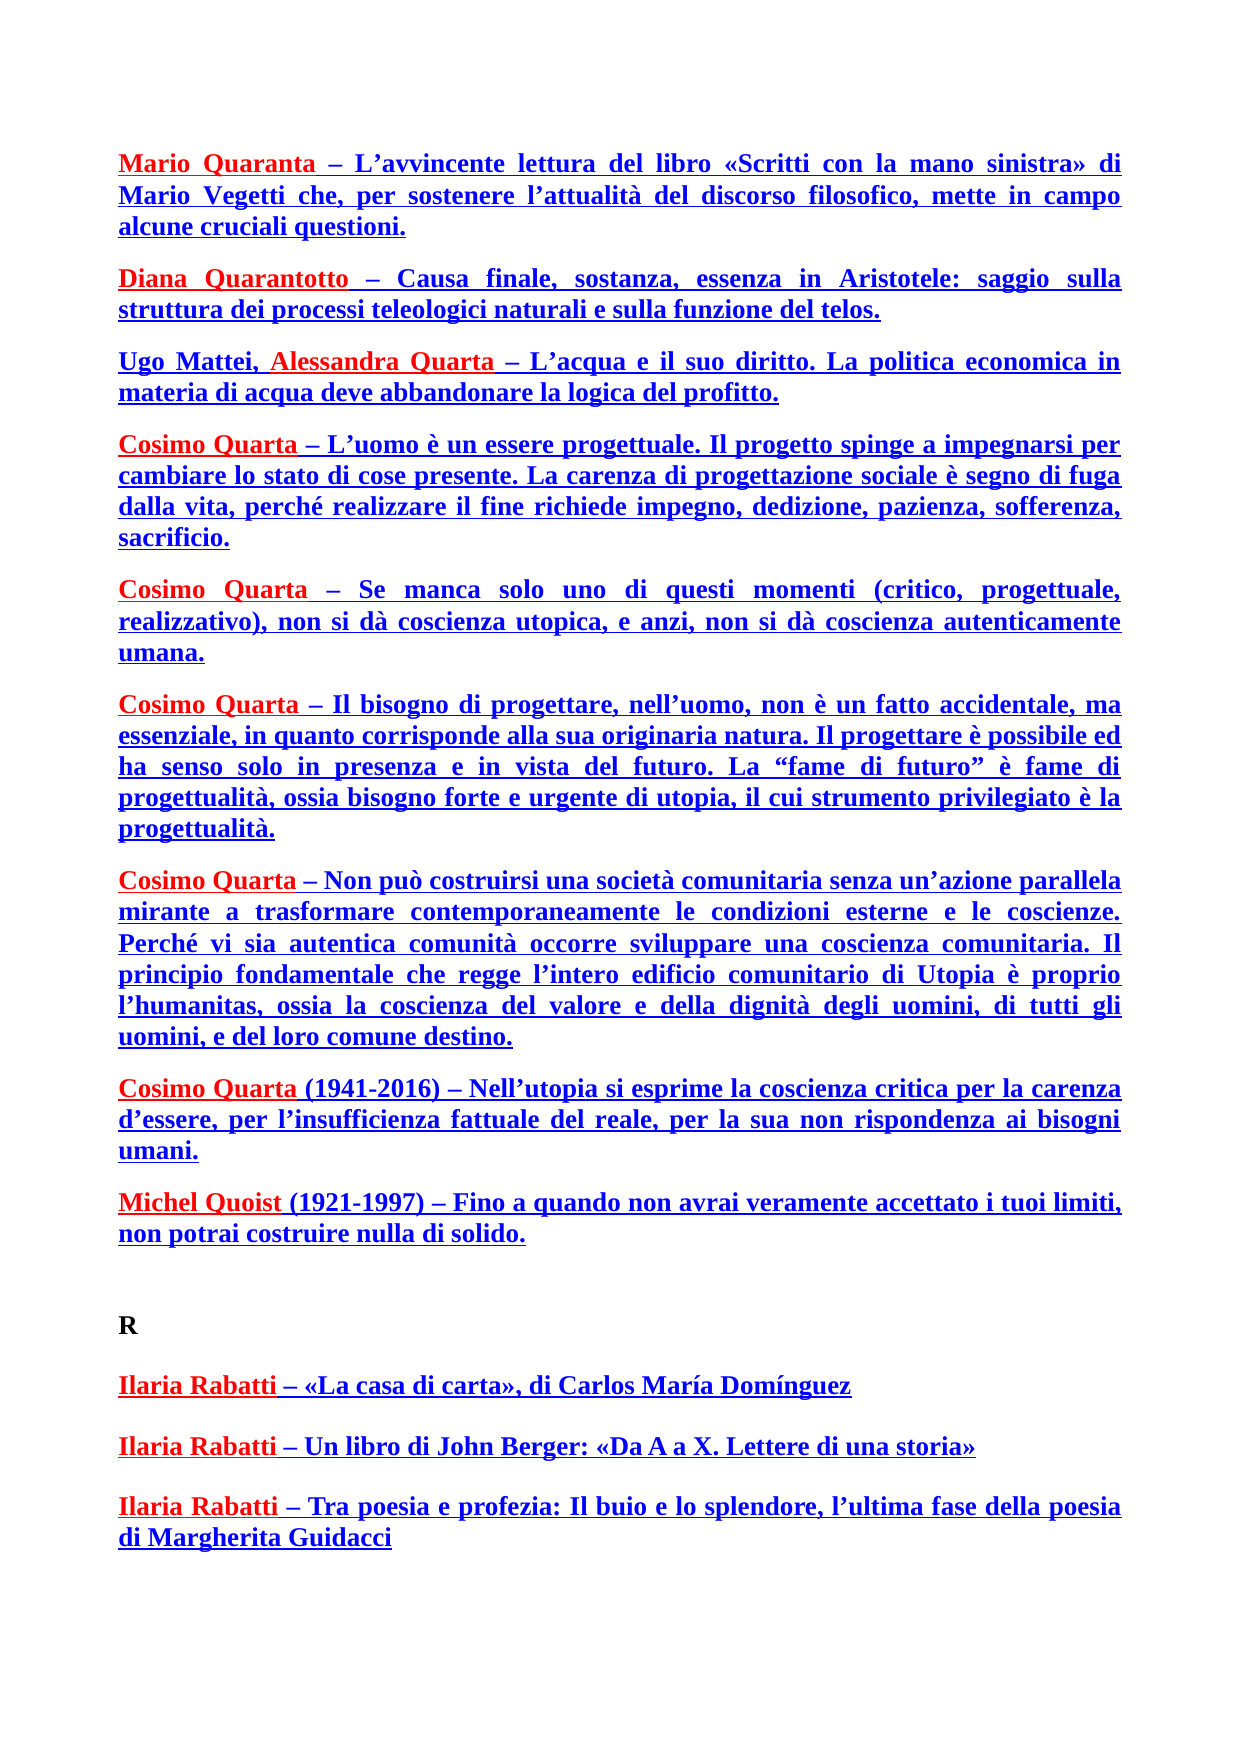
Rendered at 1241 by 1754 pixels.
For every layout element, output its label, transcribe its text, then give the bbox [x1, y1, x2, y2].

subtitle Ilaria Rabatti – Tra poesia e profezia: Il buio e lo splendore, l’ultima fase della poesia di Margherita Guidacci [118, 1518, 1122, 1552]
subtitle Diana Quarantotto – Causa finale, sostanza, essenza in Aristotele: saggio sulla struttura dei processi teleologici naturali e sulla funzione del telos. [118, 262, 1122, 289]
subtitle Michel Quoist (1921-1997) – Fino a quando non avrai veramente accettato i tuoi limiti, non potrai costruire nulla di solido. [118, 1215, 1122, 1249]
subtitle Diana Quarantotto – Causa finale, sostanza, essenza in Aristotele: saggio sulla struttura dei processi teleologici naturali e sulla funzione del telos. [118, 291, 1122, 324]
subtitle Cosimo Quarta – Non può costruirsi una società comunitaria senza un’azione parallela mirante a trasformare contemporaneamente le condizioni esterne e le coscienze. Perché vi sia autentica comunità occorre sviluppare una coscienza comunitaria. Il principio fondamentale che regge l’intero edificio comunitario di Utopia è proprio l’humanitas, ossia la coscienza del valore e della dignità degli uomini, di tutti gli uomini, e del loro comune destino. [118, 924, 1122, 954]
subtitle Ugo Mattei, Alessandra Quarta – L’acqua e il suo diritto. La politica economica in materia di acqua deve abbandonare la logica del profitto. [118, 345, 1122, 407]
subtitle Cosimo Quarta – Non può costruirsi una società comunitaria senza un’azione parallela mirante a trasformare contemporaneamente le condizioni esterne e le coscienze. Perché vi sia autentica comunità occorre sviluppare una coscienza comunitaria. Il principio fondamentale che regge l’intero edificio comunitario di Utopia è proprio l’humanitas, ossia la coscienza del valore e della dignità degli uomini, di tutti gli uomini, e del loro comune destino. [118, 1018, 1122, 1051]
text Cosimo Quarta – Il bisogno di progettare, nell’uomo, non è un fatto accidentale, ma essenziale, in quanto corrisponde alla sua originaria natura. Il progettare è possibile ed ha senso solo in presenza e in vista del futuro. La “fame di futuro” è fame di progettualità, ossia bisogno forte e urgente di utopia, il cui strumento privilegiato è la progettualità. [118, 748, 1122, 808]
subtitle Cosimo Quarta – Non può costruirsi una società comunitaria senza un’azione parallela mirante a trasformare contemporaneamente le condizioni esterne e le coscienze. Perché vi sia autentica comunità occorre sviluppare una coscienza comunitaria. Il principio fondamentale che regge l’intero edificio comunitario di Utopia è proprio l’humanitas, ossia la coscienza del valore e della dignità degli uomini, di tutti gli uomini, e del loro comune destino. [118, 893, 1122, 923]
text Mario Quaranta – L’avvincente lettura del libro «Scritti con la mano sinistra» di Mario Vegetti che, per sostenere l’attualità del discorso filosofico, mette in campo alcune cruciali questioni. [118, 148, 1122, 175]
subtitle Cosimo Quarta – Se manca solo uno di questi momenti (critico, progettuale, realizzativo), non si dà coscienza utopica, e anzi, non si dà coscienza autenticamente umana. [118, 573, 1122, 632]
text Cosimo Quarta – Il bisogno di progettare, nell’uomo, non è un fatto accidentale, ma essenziale, in quanto corrisponde alla sua originaria natura. Il progettare è possibile ed ha senso solo in presenza e in vista del futuro. La “fame di futuro” è fame di progettualità, ossia bisogno forte e urgente di utopia, il cui strumento privilegiato è la progettualità. [118, 688, 1122, 715]
text Mario Quaranta – L’avvincente lettura del libro «Scritti con la mano sinistra» di Mario Vegetti che, per sostenere l’attualità del discorso filosofico, mette in campo alcune cruciali questioni. [118, 176, 1122, 206]
subtitle Ilaria Rabatti – Tra poesia e profezia: Il buio e lo splendore, l’ultima fase della poesia di Margherita Guidacci [118, 1490, 1122, 1517]
subtitle Cosimo Quarta – Non può costruirsi una società comunitaria senza un’azione parallela mirante a trasformare contemporaneamente le condizioni esterne e le coscienze. Perché vi sia autentica comunità occorre sviluppare una coscienza comunitaria. Il principio fondamentale che regge l’intero edificio comunitario di Utopia è proprio l’humanitas, ossia la coscienza del valore e della dignità degli uomini, di tutti gli uomini, e del loro comune destino. [118, 955, 1122, 985]
subtitle Cosimo Quarta – L’uomo è un essere progettuale. Il progetto spinge a impegnarsi per cambiare lo stato di cose presente. La carenza di progettazione sociale è segno di fuga dalla vita, perché realizzare il fine richiede impegno, dedizione, pazienza, sofferenza, sacrificio. [118, 488, 1122, 518]
subtitle Cosimo Quarta – Non può costruirsi una società comunitaria senza un’azione parallela mirante a trasformare contemporaneamente le condizioni esterne e le coscienze. Perché vi sia autentica comunità occorre sviluppare una coscienza comunitaria. Il principio fondamentale che regge l’intero edificio comunitario di Utopia è proprio l’humanitas, ossia la coscienza del valore e della dignità degli uomini, di tutti gli uomini, e del loro comune destino. [118, 986, 1122, 1016]
text Cosimo Quarta (1941-2016) – Nell’utopia si esprime la coscienza critica per la carenza d’essere, per l’insufficienza fattuale del reale, per la sua non rispondenza ai bisogni umani. [118, 1101, 1122, 1166]
subtitle Cosimo Quarta – Non può costruirsi una società comunitaria senza un’azione parallela mirante a trasformare contemporaneamente le condizioni esterne e le coscienze. Perché vi sia autentica comunità occorre sviluppare una coscienza comunitaria. Il principio fondamentale che regge l’intero edificio comunitario di Utopia è proprio l’humanitas, ossia la coscienza del valore e della dignità degli uomini, di tutti gli uomini, e del loro comune destino. [118, 864, 1122, 892]
subtitle Cosimo Quarta – Se manca solo uno di questi momenti (critico, progettuale, realizzativo), non si dà coscienza utopica, e anzi, non si dà coscienza autenticamente umana. [118, 633, 1122, 667]
subtitle Michel Quoist (1921-1997) – Fino a quando non avrai veramente accettato i tuoi limiti, non potrai costruire nulla di solido. [118, 1186, 1122, 1213]
text Cosimo Quarta – Il bisogno di progettare, nell’uomo, non è un fatto accidentale, ma essenziale, in quanto corrisponde alla sua originaria natura. Il progettare è possibile ed ha senso solo in presenza e in vista del futuro. La “fame di futuro” è fame di progettualità, ossia bisogno forte e urgente di utopia, il cui strumento privilegiato è la progettualità. [118, 716, 1122, 746]
subtitle Cosimo Quarta – L’uomo è un essere progettuale. Il progetto spinge a impegnarsi per cambiare lo stato di cose presente. La carenza di progettazione sociale è segno di fuga dalla vita, perché realizzare il fine richiede impegno, dedizione, pazienza, sofferenza, sacrificio. [118, 519, 1122, 553]
subtitle Cosimo Quarta – L’uomo è un essere progettuale. Il progetto spinge a impegnarsi per cambiare lo stato di cose presente. La carenza di progettazione sociale è segno di fuga dalla vita, perché realizzare il fine richiede impegno, dedizione, pazienza, sofferenza, sacrificio. [118, 428, 1122, 486]
subtitle R [118, 1309, 1122, 1340]
subtitle Ilaria Rabatti – «La casa di carta», di Carlos María Domínguez [118, 1369, 1122, 1400]
text Cosimo Quarta – Il bisogno di progettare, nell’uomo, non è un fatto accidentale, ma essenziale, in quanto corrisponde alla sua originaria natura. Il progettare è possibile ed ha senso solo in presenza e in vista del futuro. La “fame di futuro” è fame di progettualità, ossia bisogno forte e urgente di utopia, il cui strumento privilegiato è la progettualità. [118, 810, 1122, 843]
text Mario Quaranta – L’avvincente lettura del libro «Scritti con la mano sinistra» di Mario Vegetti che, per sostenere l’attualità del discorso filosofico, mette in campo alcune cruciali questioni. [118, 207, 1122, 241]
subtitle Ilaria Rabatti – Un libro di John Berger: «Da A a X. Lettere di una storia» [118, 1429, 1122, 1461]
text Cosimo Quarta (1941-2016) – Nell’utopia si esprime la coscienza critica per la carenza d’essere, per l’insufficienza fattuale del reale, per la sua non rispondenza ai bisogni umani. [118, 1072, 1122, 1099]
